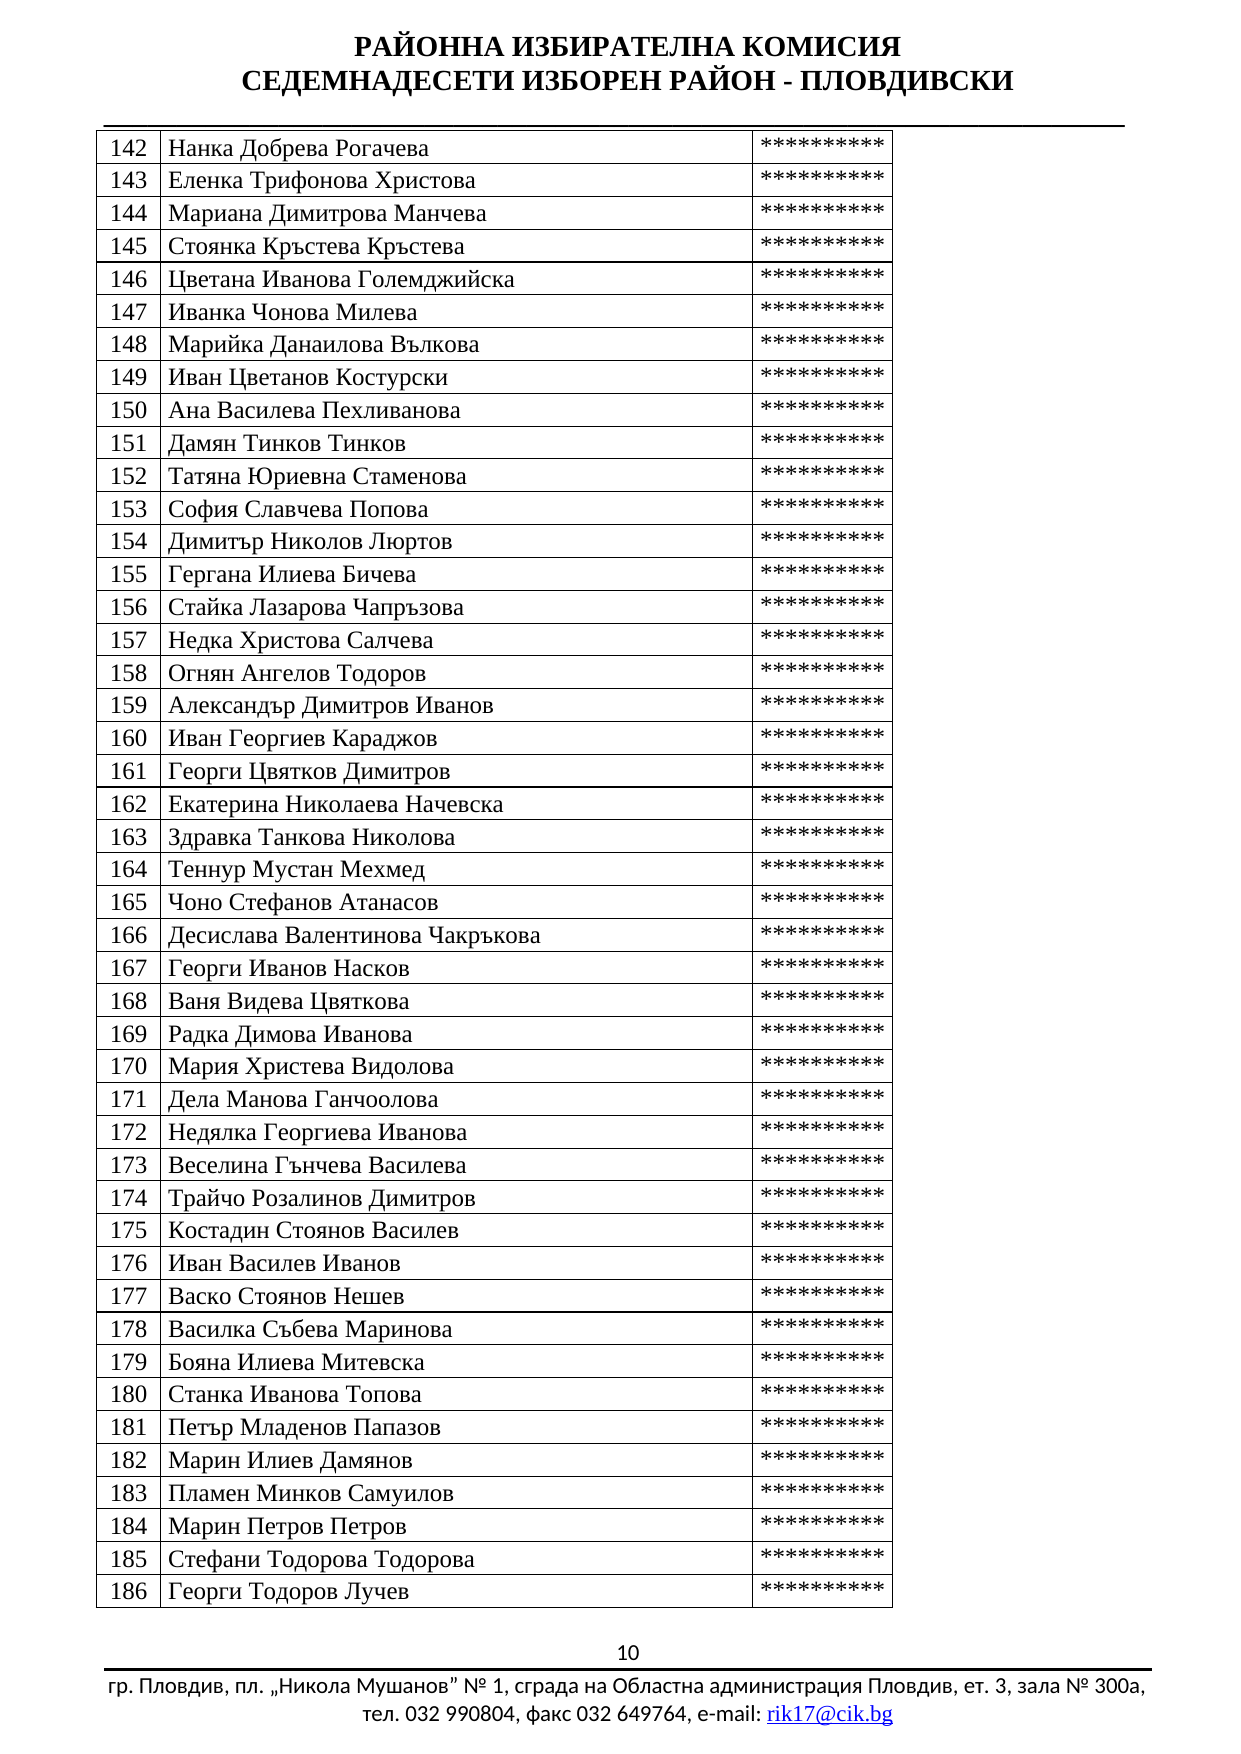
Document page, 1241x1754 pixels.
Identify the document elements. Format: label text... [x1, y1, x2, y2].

table_cell Иванка Чонова Милева [161, 295, 752, 327]
table_cell ********** [753, 1116, 892, 1147]
table_cell ********** [753, 492, 892, 524]
table_cell Димитър Николов Люртов [161, 525, 752, 557]
table_cell 165 [97, 886, 160, 918]
table_cell ********** [753, 722, 892, 754]
table_cell ********** [753, 853, 892, 885]
table_cell ********** [753, 263, 892, 294]
table_cell Еленка Трифонова Христова [161, 164, 752, 196]
table_cell Нанка Добрева Рогачева [161, 131, 752, 163]
table_cell 159 [97, 689, 160, 721]
table_cell ********** [753, 1345, 892, 1377]
table_cell Бояна Илиева Митевска [161, 1345, 752, 1377]
table_cell Александър Димитров Иванов [161, 689, 752, 721]
table_cell 163 [97, 820, 160, 852]
table_cell Екатерина Николаева Начевска [161, 788, 752, 819]
table_cell ********** [753, 558, 892, 589]
table_cell 176 [97, 1247, 160, 1279]
table_cell Цветана Иванова Големджийска [161, 263, 752, 294]
table_cell ********** [753, 525, 892, 557]
table_cell ********** [753, 361, 892, 393]
table_cell Георги Иванов Насков [161, 952, 752, 983]
table_cell ********** [753, 197, 892, 229]
table_cell Гергана Илиева Бичева [161, 558, 752, 589]
table_cell 180 [97, 1378, 160, 1410]
table_cell ********** [753, 1181, 892, 1213]
table_cell ********** [753, 1050, 892, 1082]
table_cell 167 [97, 952, 160, 983]
table_cell Марин Илиев Дамянов [161, 1444, 752, 1476]
table_cell Марийка Данаилова Вълкова [161, 328, 752, 360]
table_cell Георги Тодоров Лучев [161, 1575, 752, 1607]
table_cell 150 [97, 394, 160, 426]
table_cell 169 [97, 1017, 160, 1049]
table_cell 160 [97, 722, 160, 754]
table_cell Мариана Димитрова Манчева [161, 197, 752, 229]
table_cell София Славчева Попова [161, 492, 752, 524]
table_cell ********** [753, 1017, 892, 1049]
table_cell 171 [97, 1083, 160, 1114]
table_cell 156 [97, 591, 160, 622]
table_cell ********** [753, 788, 892, 819]
table_cell Иван Георгиев Караджов [161, 722, 752, 754]
table_cell Недялка Георгиева Иванова [161, 1116, 752, 1147]
table_cell 148 [97, 328, 160, 360]
table_cell 151 [97, 427, 160, 458]
table_cell ********** [753, 886, 892, 918]
table_cell ********** [753, 1378, 892, 1410]
table_cell ********** [753, 1083, 892, 1114]
table_cell ********** [753, 328, 892, 360]
table_cell ********** [753, 1247, 892, 1279]
table_cell 185 [97, 1542, 160, 1574]
table_cell ********** [753, 1280, 892, 1311]
table_cell ********** [753, 919, 892, 951]
table_cell 143 [97, 164, 160, 196]
table_cell ********** [753, 1542, 892, 1574]
table_cell Костадин Стоянов Василев [161, 1214, 752, 1246]
table_cell Иван Василев Иванов [161, 1247, 752, 1279]
table_cell 155 [97, 558, 160, 589]
table_cell Татяна Юриевна Стаменова [161, 459, 752, 491]
table_cell 173 [97, 1149, 160, 1180]
table_cell 147 [97, 295, 160, 327]
table_cell ********** [753, 624, 892, 655]
table_cell Чоно Стефанов Атанасов [161, 886, 752, 918]
table_cell 175 [97, 1214, 160, 1246]
table_cell ********** [753, 131, 892, 163]
table_cell 177 [97, 1280, 160, 1311]
table_cell Ана Василева Пехливанова [161, 394, 752, 426]
table_cell Пламен Минков Самуилов [161, 1477, 752, 1508]
table_cell 186 [97, 1575, 160, 1607]
table_cell ********** [753, 427, 892, 458]
table_cell ********** [753, 230, 892, 261]
table_cell 178 [97, 1313, 160, 1344]
table_cell ********** [753, 459, 892, 491]
table_cell ********** [753, 820, 892, 852]
table_cell Огнян Ангелов Тодоров [161, 656, 752, 688]
table_cell ********** [753, 164, 892, 196]
table_cell Мария Христева Видолова [161, 1050, 752, 1082]
table_cell Георги Цвятков Димитров [161, 755, 752, 786]
table_cell Трайчо Розалинов Димитров [161, 1181, 752, 1213]
table_cell Васко Стоянов Нешев [161, 1280, 752, 1311]
table_cell Веселина Гънчева Василева [161, 1149, 752, 1180]
table_cell 174 [97, 1181, 160, 1213]
table_cell 182 [97, 1444, 160, 1476]
table_cell ********** [753, 656, 892, 688]
table_cell 168 [97, 984, 160, 1016]
table_cell ********** [753, 394, 892, 426]
table_cell 162 [97, 788, 160, 819]
table_cell 144 [97, 197, 160, 229]
table_cell ********** [753, 952, 892, 983]
table_cell 157 [97, 624, 160, 655]
table_cell ********** [753, 1509, 892, 1541]
table_cell 166 [97, 919, 160, 951]
table_cell 146 [97, 263, 160, 294]
table_cell ********** [753, 591, 892, 622]
table_cell 183 [97, 1477, 160, 1508]
table_cell ********** [753, 755, 892, 786]
table_cell Десислава Валентинова Чакръкова [161, 919, 752, 951]
table_cell 181 [97, 1411, 160, 1443]
table_cell Здравка Танкова Николова [161, 820, 752, 852]
table_cell Иван Цветанов Костурски [161, 361, 752, 393]
table_cell ********** [753, 984, 892, 1016]
table_cell Теннур Мустан Мехмед [161, 853, 752, 885]
table_cell ********** [753, 1214, 892, 1246]
table_cell Стефани Тодорова Тодорова [161, 1542, 752, 1574]
table_cell 153 [97, 492, 160, 524]
table_cell 154 [97, 525, 160, 557]
table_cell ********** [753, 295, 892, 327]
table_cell Ваня Видева Цвяткова [161, 984, 752, 1016]
table_cell Петър Младенов Папазов [161, 1411, 752, 1443]
table_cell 184 [97, 1509, 160, 1541]
table_cell 172 [97, 1116, 160, 1147]
table_cell ********** [753, 689, 892, 721]
table_cell Стоянка Кръстева Кръстева [161, 230, 752, 261]
table_cell Дамян Тинков Тинков [161, 427, 752, 458]
table_cell ********** [753, 1575, 892, 1607]
table_cell 179 [97, 1345, 160, 1377]
table_cell Дела Манова Ганчоолова [161, 1083, 752, 1114]
table_cell Недка Христова Салчева [161, 624, 752, 655]
table_cell 158 [97, 656, 160, 688]
table_cell 142 [97, 131, 160, 163]
table_cell 161 [97, 755, 160, 786]
table_cell Василка Събева Маринова [161, 1313, 752, 1344]
table_cell 170 [97, 1050, 160, 1082]
table_cell 145 [97, 230, 160, 261]
table_cell 152 [97, 459, 160, 491]
table_cell 149 [97, 361, 160, 393]
table_cell ********** [753, 1444, 892, 1476]
table_cell Марин Петров Петров [161, 1509, 752, 1541]
table_cell Радка Димова Иванова [161, 1017, 752, 1049]
table_cell ********** [753, 1411, 892, 1443]
table_cell ********** [753, 1477, 892, 1508]
table_cell ********** [753, 1149, 892, 1180]
table_cell 164 [97, 853, 160, 885]
table_cell ********** [753, 1313, 892, 1344]
table_cell Стайка Лазарова Чапръзова [161, 591, 752, 622]
table_cell Станка Иванова Топова [161, 1378, 752, 1410]
